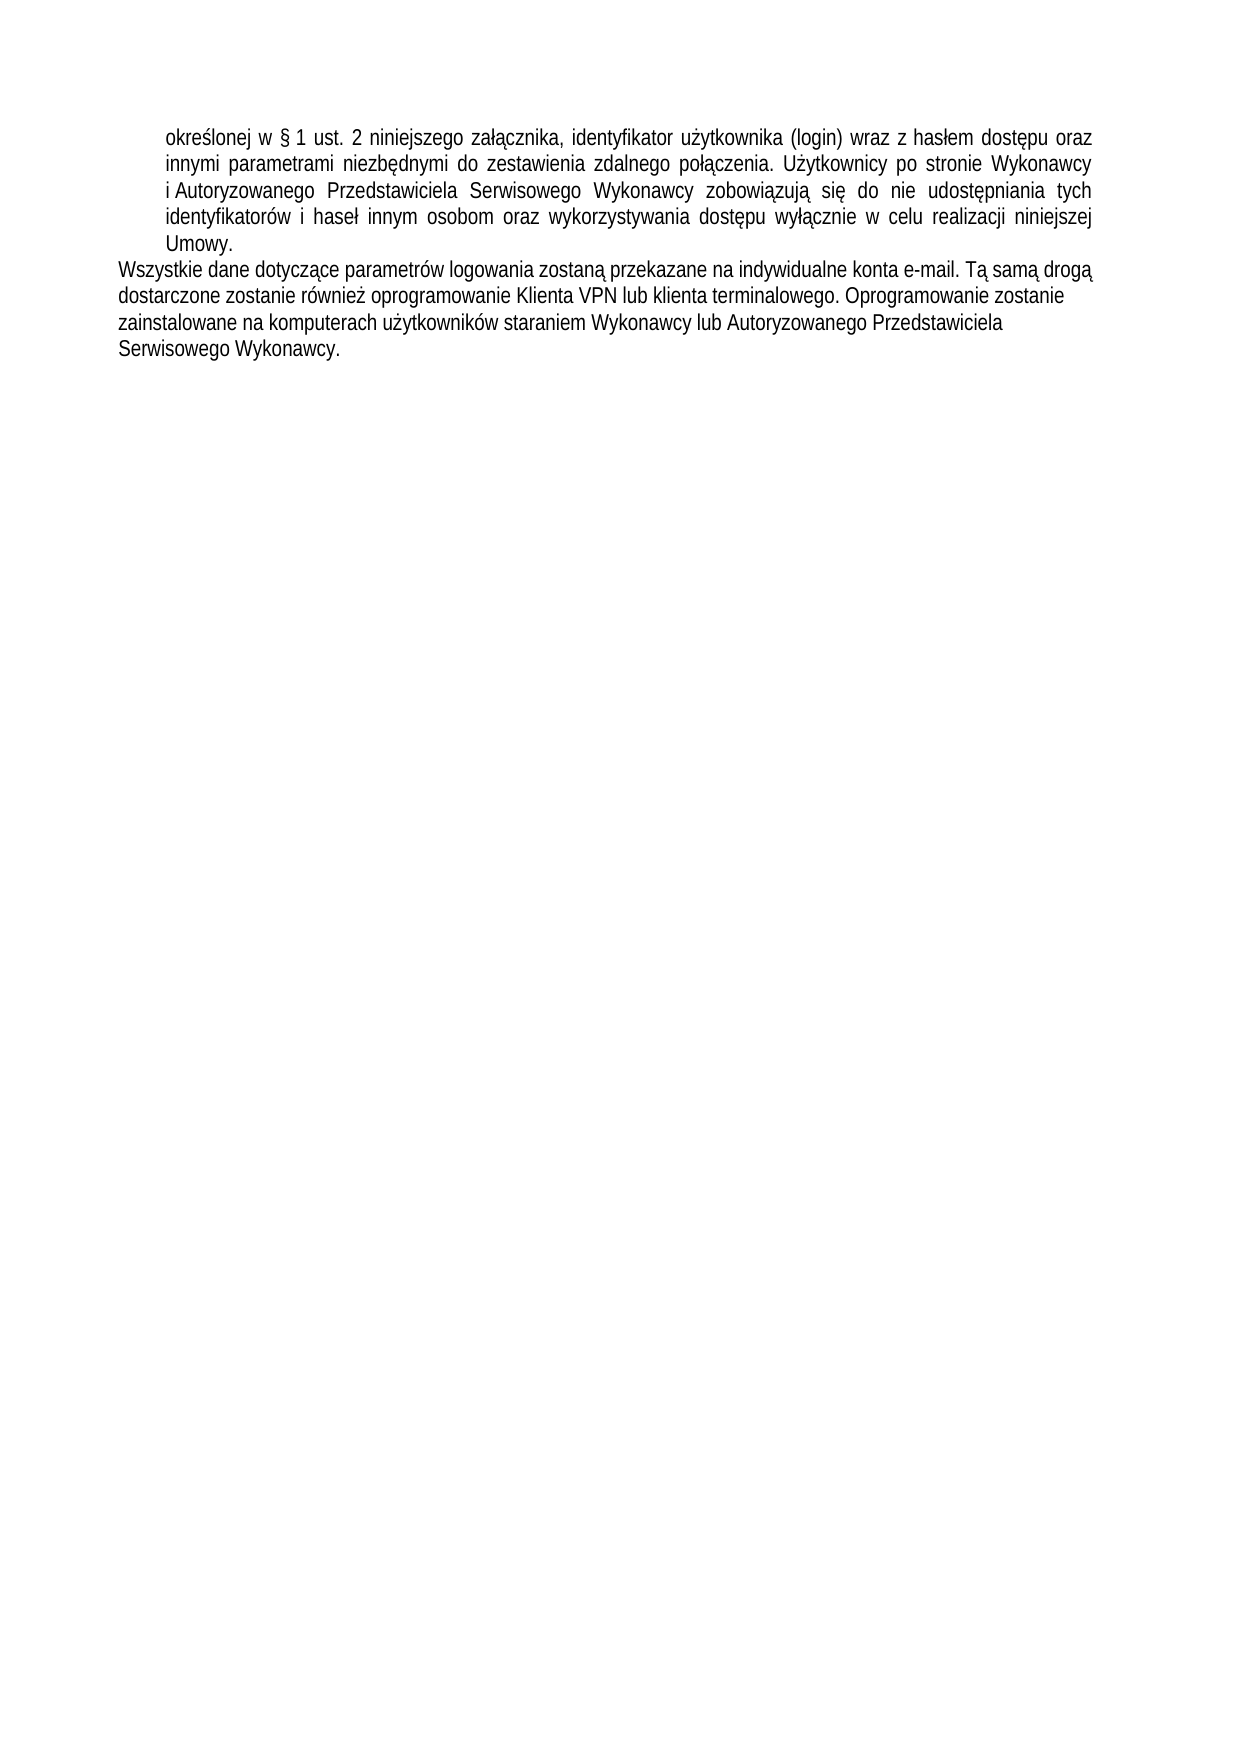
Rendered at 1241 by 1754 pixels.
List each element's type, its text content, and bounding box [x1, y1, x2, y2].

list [130, 124, 1092, 256]
text Wszystkie dane dotyczące parametrów logowania zostaną przekazane na indywidualne konta e-mail. Tą samą drogą dostarczone zostanie również oprogramowanie Klienta VPN lub klienta terminalowego. Oprogramowanie zostanie zainstalowane na komputerach użytkowników staraniem Wykonawcy lub Autoryzowanego Przedstawiciela Serwisowego Wykonawcy. [118, 256, 1092, 361]
